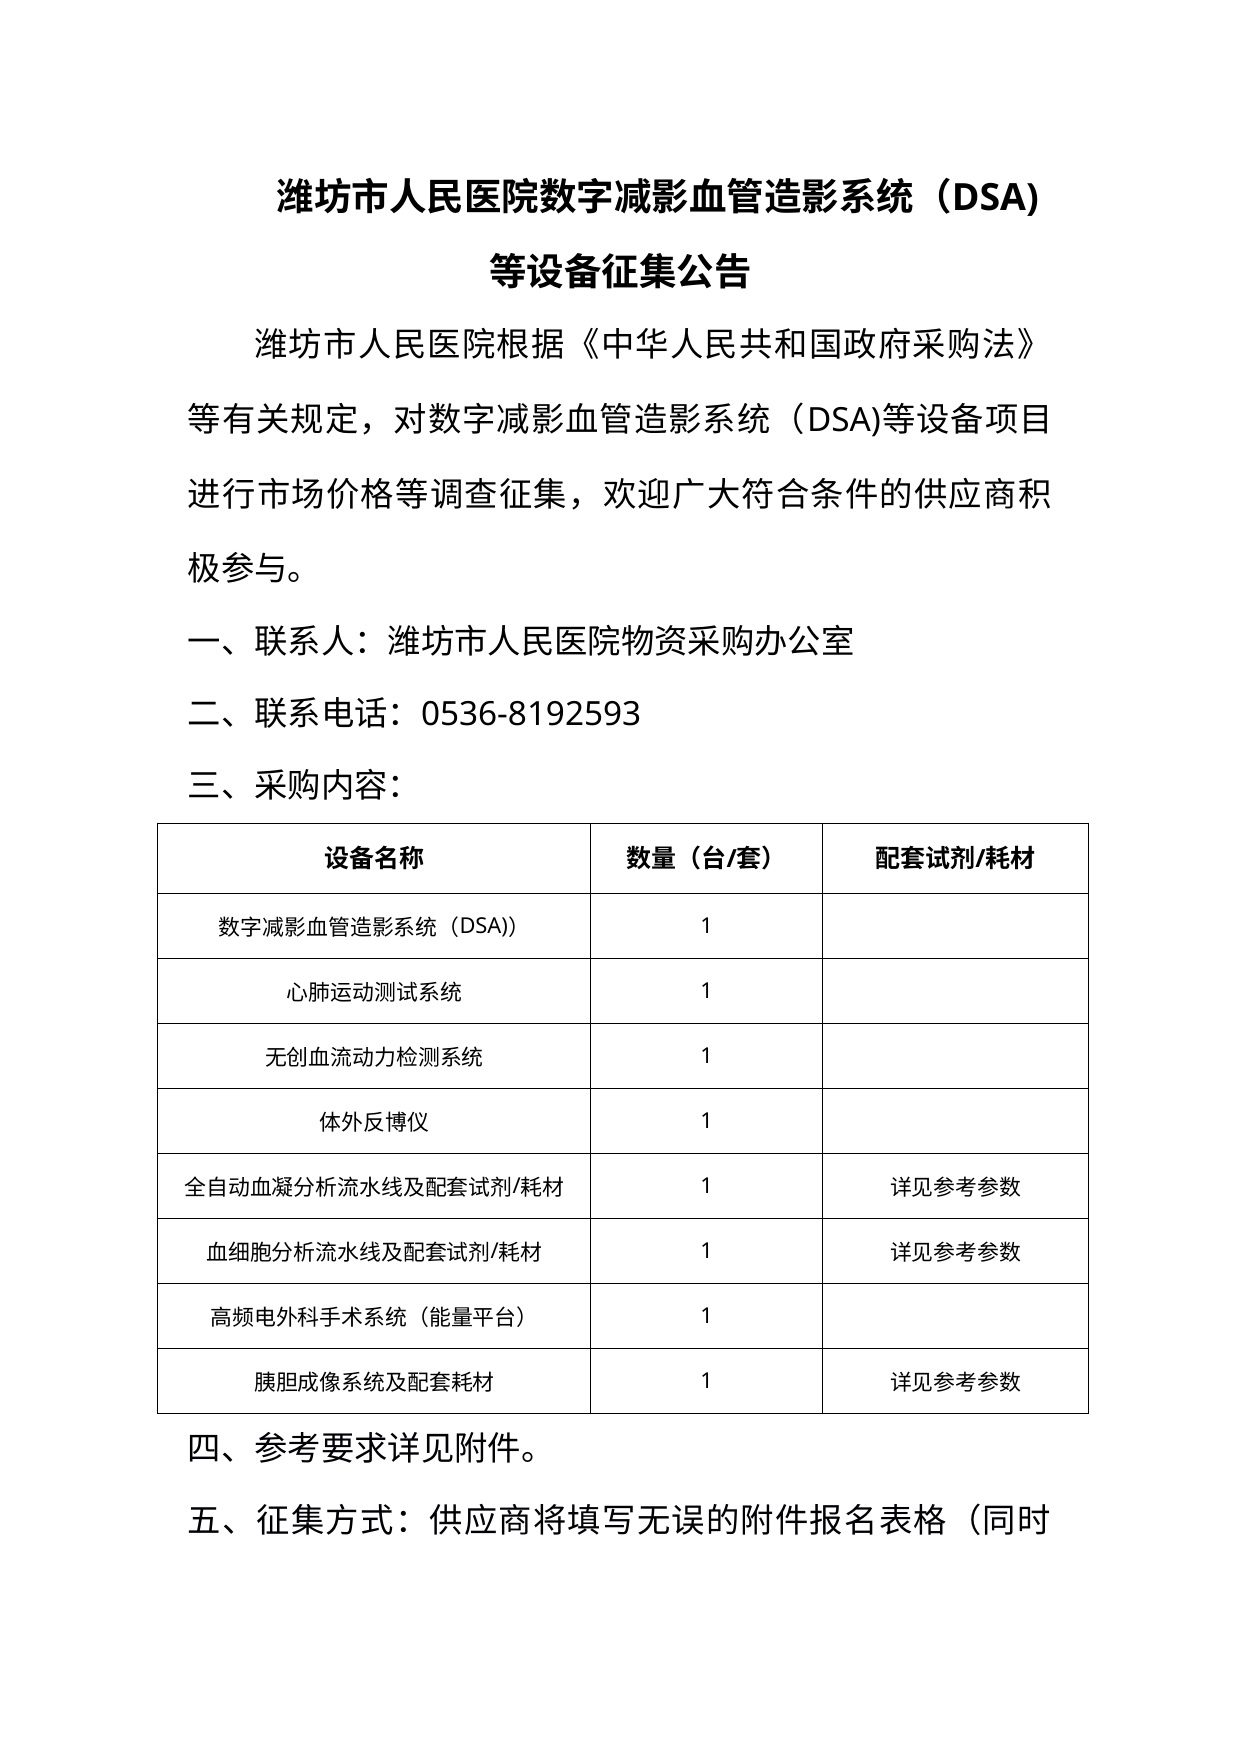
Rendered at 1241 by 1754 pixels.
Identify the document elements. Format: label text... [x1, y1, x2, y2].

text 二、联系电话：0536-8192593 [187, 678, 1053, 743]
table_cell 1 [591, 894, 822, 957]
table_cell 1 [591, 1284, 822, 1347]
table_cell 1 [591, 1154, 822, 1217]
table_cell [823, 1024, 1088, 1087]
table_cell 无创血流动力检测系统 [158, 1024, 590, 1087]
table_cell 心肺运动测试系统 [158, 959, 590, 1022]
table_cell 体外反博仪 [158, 1089, 590, 1152]
table_cell 1 [591, 959, 822, 1022]
table_header 数量（台/套） [591, 824, 822, 892]
table_cell 1 [591, 1349, 822, 1412]
table_cell 血细胞分析流水线及配套试剂/耗材 [158, 1219, 590, 1282]
table_cell 详见参考参数 [823, 1219, 1088, 1282]
text 一、联系人：潍坊市人民医院物资采购办公室 [187, 606, 1053, 671]
table_cell [823, 1089, 1088, 1152]
table_cell [823, 959, 1088, 1022]
text 三、采购内容： [187, 750, 1053, 815]
table_cell 全自动血凝分析流水线及配套试剂/耗材 [158, 1154, 590, 1217]
text 潍坊市人民医院数字减影血管造影系统（DSA)等设备征集公告 [187, 162, 1053, 302]
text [187, 1486, 1053, 1551]
table_cell 1 [591, 1089, 822, 1152]
table_cell 详见参考参数 [823, 1154, 1088, 1217]
table_cell [823, 894, 1088, 957]
table_cell 胰胆成像系统及配套耗材 [158, 1349, 590, 1412]
table_cell 高频电外科手术系统（能量平台） [158, 1284, 590, 1347]
text 潍坊市人民医院根据《中华人民共和国政府采购法》等有关规定，对数字减影血管造影系统（DSA)等设备项目进行市场价格等调查征集，欢迎广大符合条件的供应商积极参与。 [187, 310, 1053, 599]
table_header 配套试剂/耗材 [823, 824, 1088, 892]
table_cell 1 [591, 1219, 822, 1282]
table_cell 数字减影血管造影系统（DSA)） [158, 894, 590, 957]
table_header 设备名称 [158, 824, 590, 892]
table_cell 详见参考参数 [823, 1349, 1088, 1412]
table_cell [823, 1284, 1088, 1347]
table_cell 1 [591, 1024, 822, 1087]
text 四、参考要求详见附件。 [187, 1414, 1053, 1478]
